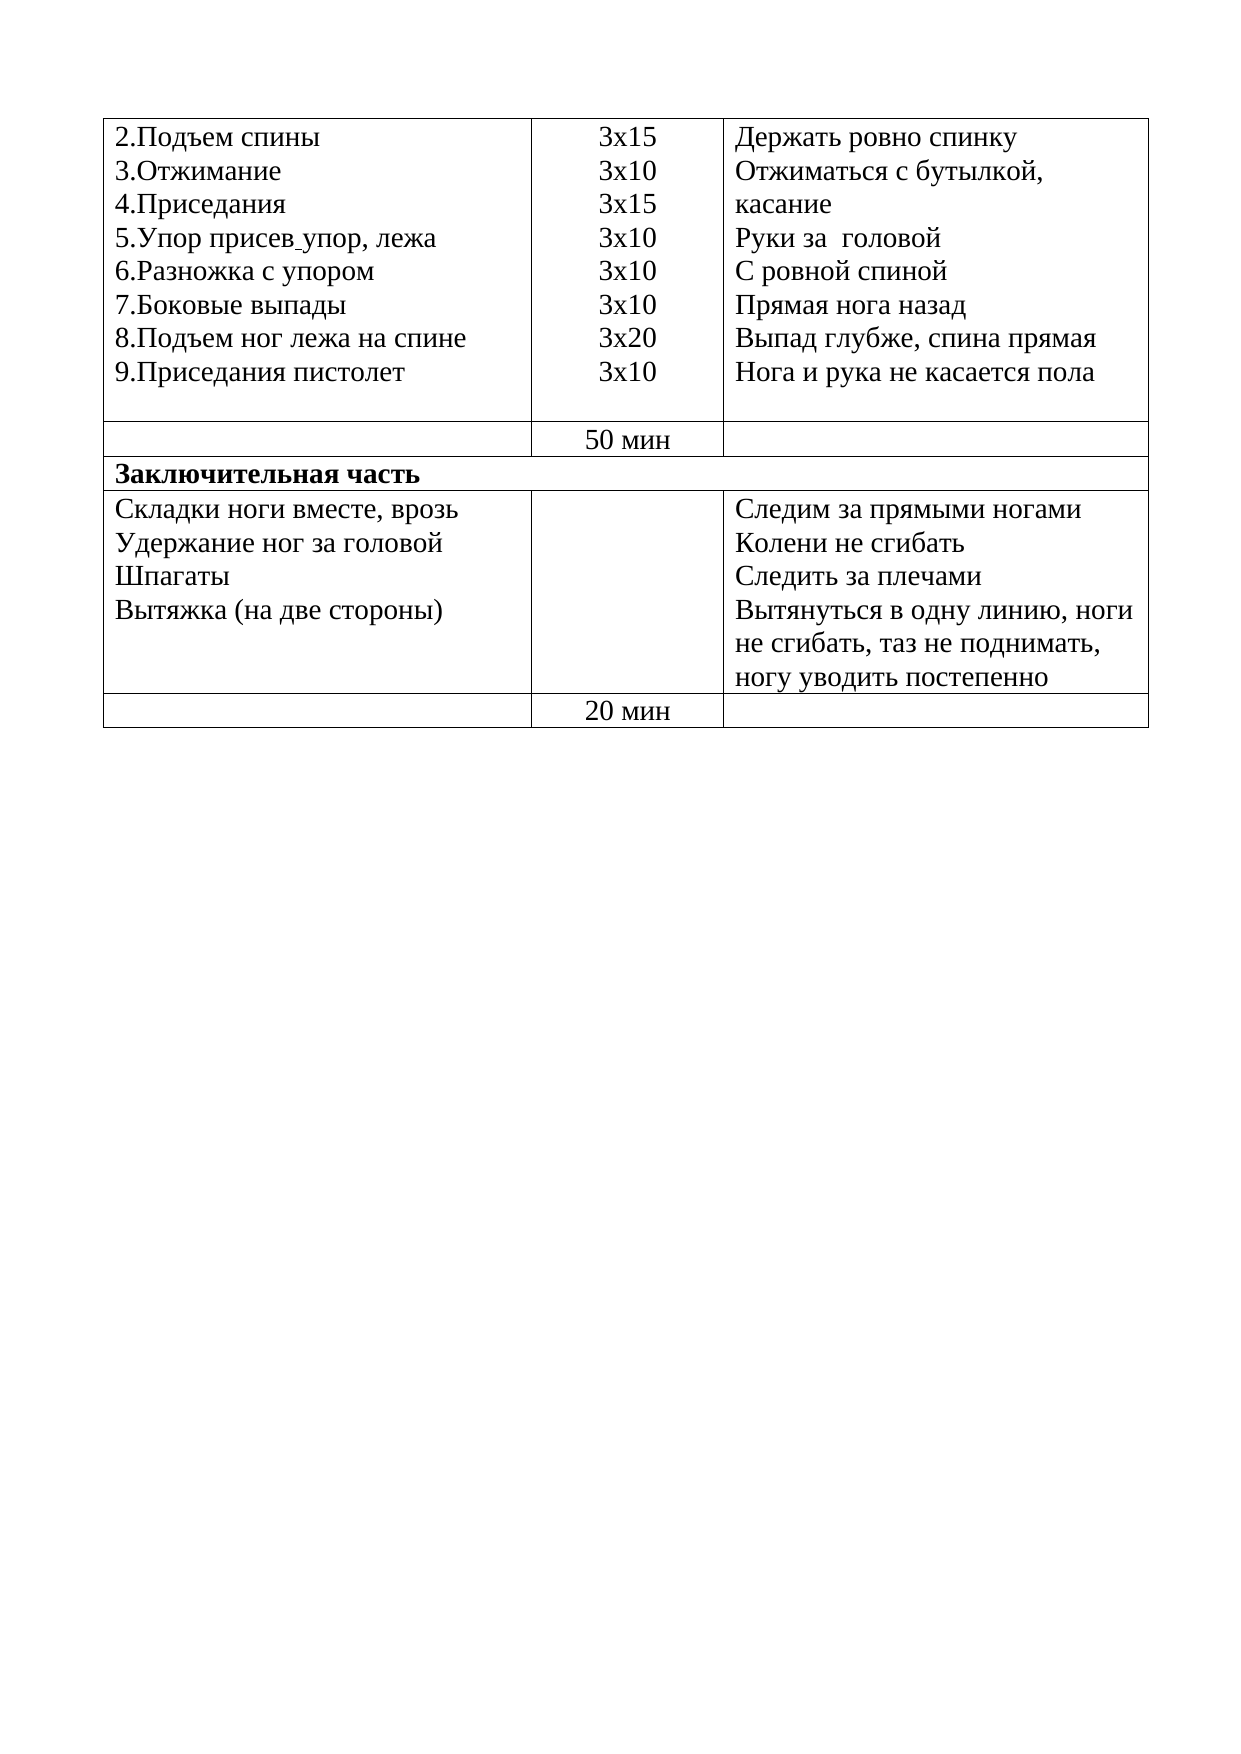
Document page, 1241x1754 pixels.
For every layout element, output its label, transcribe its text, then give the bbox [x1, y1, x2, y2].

table_cell [724, 422, 1148, 456]
table_cell [532, 491, 723, 692]
table_cell Следим за прямыми ногами Колени не сгибать Следить за плечами Вытянуться в одну линию, ноги не сгибать, таз не поднимать, ногу уводить постепенно [724, 491, 1148, 692]
table_cell [104, 422, 531, 456]
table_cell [532, 119, 723, 421]
table_cell [104, 694, 531, 727]
table_cell [724, 694, 1148, 727]
table_cell 50 мин [532, 422, 723, 456]
table_cell Заключительная часть [104, 457, 1148, 490]
table_cell Складки ноги вместе, врозь Удержание ног за головой Шпагаты Вытяжка (на две стороны) [104, 491, 531, 692]
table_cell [724, 119, 1148, 421]
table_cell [104, 119, 531, 421]
table_cell 20 мин [532, 694, 723, 727]
